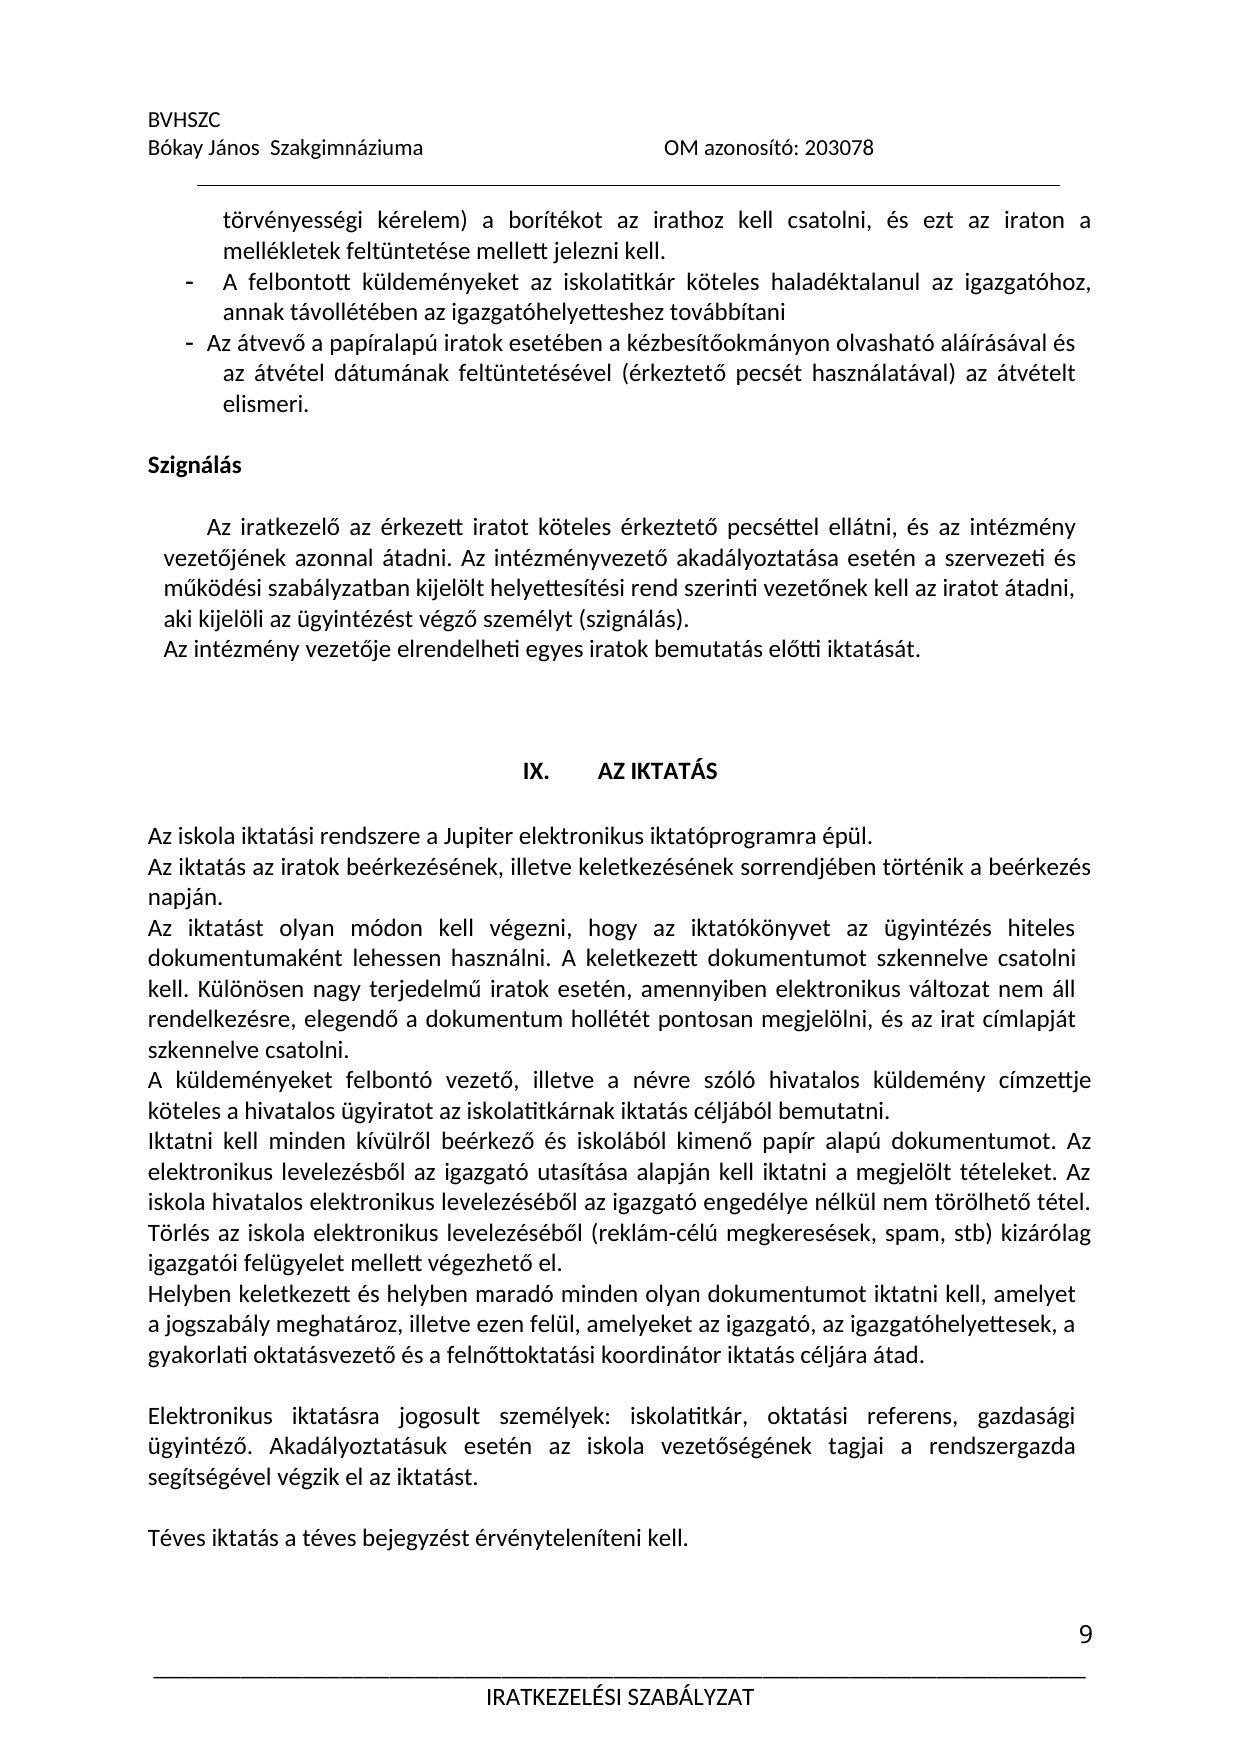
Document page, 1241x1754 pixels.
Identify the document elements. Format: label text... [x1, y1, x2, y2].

text Téves iktatás a téves bejegyzést érvényteleníteni kell. [148, 1522, 1093, 1553]
text A küldeményeket felbontó vezető, illetve a névre szóló hivatalos küldemény címzettje köteles a hivatalos ügyiratot az iskolatitkárnak iktatás céljából bemutatni. [148, 1064, 1093, 1125]
text Az iskola iktatási rendszere a Jupiter elektronikus iktatóprogramra épül. [148, 820, 1093, 851]
list A felbontott küldeményeket az iskolatitkár köteles haladéktalanul az igazgatóhoz, annak távollétében az igazgatóhelyetteshez továbbítani [185, 266, 1093, 327]
text Az intézmény vezetője elrendelheti egyes iratok bemutatás előtti iktatását. [163, 633, 1077, 664]
subtitle AZ IKTATÁS [148, 756, 1093, 786]
text Helyben keletkezett és helyben maradó minden olyan dokumentumot iktatni kell, amelyet a jogszabály meghatároz, illetve ezen felül, amelyeket az igazgató, az igazgatóhelyettesek, a gyakorlati oktatásvezető és a felnőttoktatási koordinátor iktatás céljára átad. [148, 1278, 1077, 1369]
text Az iktatást olyan módon kell végezni, hogy az iktatókönyvet az ügyintézés hiteles dokumentumaként lehessen használni. A keletkezett dokumentumot szkennelve csatolni kell. Különösen nagy terjedelmű iratok esetén, amennyiben elektronikus változat nem áll rendelkezésre, elegendő a dokumentum hollétét pontosan megjelölni, és az irat címlapját szkennelve csatolni. [148, 912, 1077, 1064]
text Iktatni kell minden kívülről beérkező és iskolából kimenő papír alapú dokumentumot. Az elektronikus levelezésből az igazgató utasítása alapján kell iktatni a megjelölt tételeket. Az iskola hivatalos elektronikus levelezéséből az igazgató engedélye nélkül nem törölhető tétel. Törlés az iskola elektronikus levelezéséből (reklám-célú megkeresések, spam, stb) kizárólag igazgatói felügyelet mellett végezhető el. [148, 1125, 1093, 1278]
text Elektronikus iktatásra jogosult személyek: iskolatitkár, oktatási referens, gazdasági ügyintéző. Akadályoztatásuk esetén az iskola vezetőségének tagjai a rendszergazda segítségével végzik el az iktatást. [148, 1400, 1077, 1492]
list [185, 205, 1093, 266]
text Szignálás [148, 449, 1077, 480]
text Az iratkezelő az érkezett iratot köteles érkeztető pecséttel ellátni, és az intézmény vezetőjének azonnal átadni. Az intézményvezető akadályoztatása esetén a szervezeti és működési szabályzatban kijelölt helyettesítési rend szerinti vezetőnek kell az iratot átadni, aki kijelöli az ügyintézést végző személyt (szignálás). [163, 511, 1077, 633]
list Az átvevő a papíralapú iratok esetében a kézbesítőokmányon olvasható aláírásával és az átvétel dátumának feltüntetésével (érkeztető pecsét használatával) az átvételt elismeri. [185, 327, 1077, 418]
text Az iktatás az iratok beérkezésének, illetve keletkezésének sorrendjében történik a beérkezés napján. [148, 851, 1093, 912]
